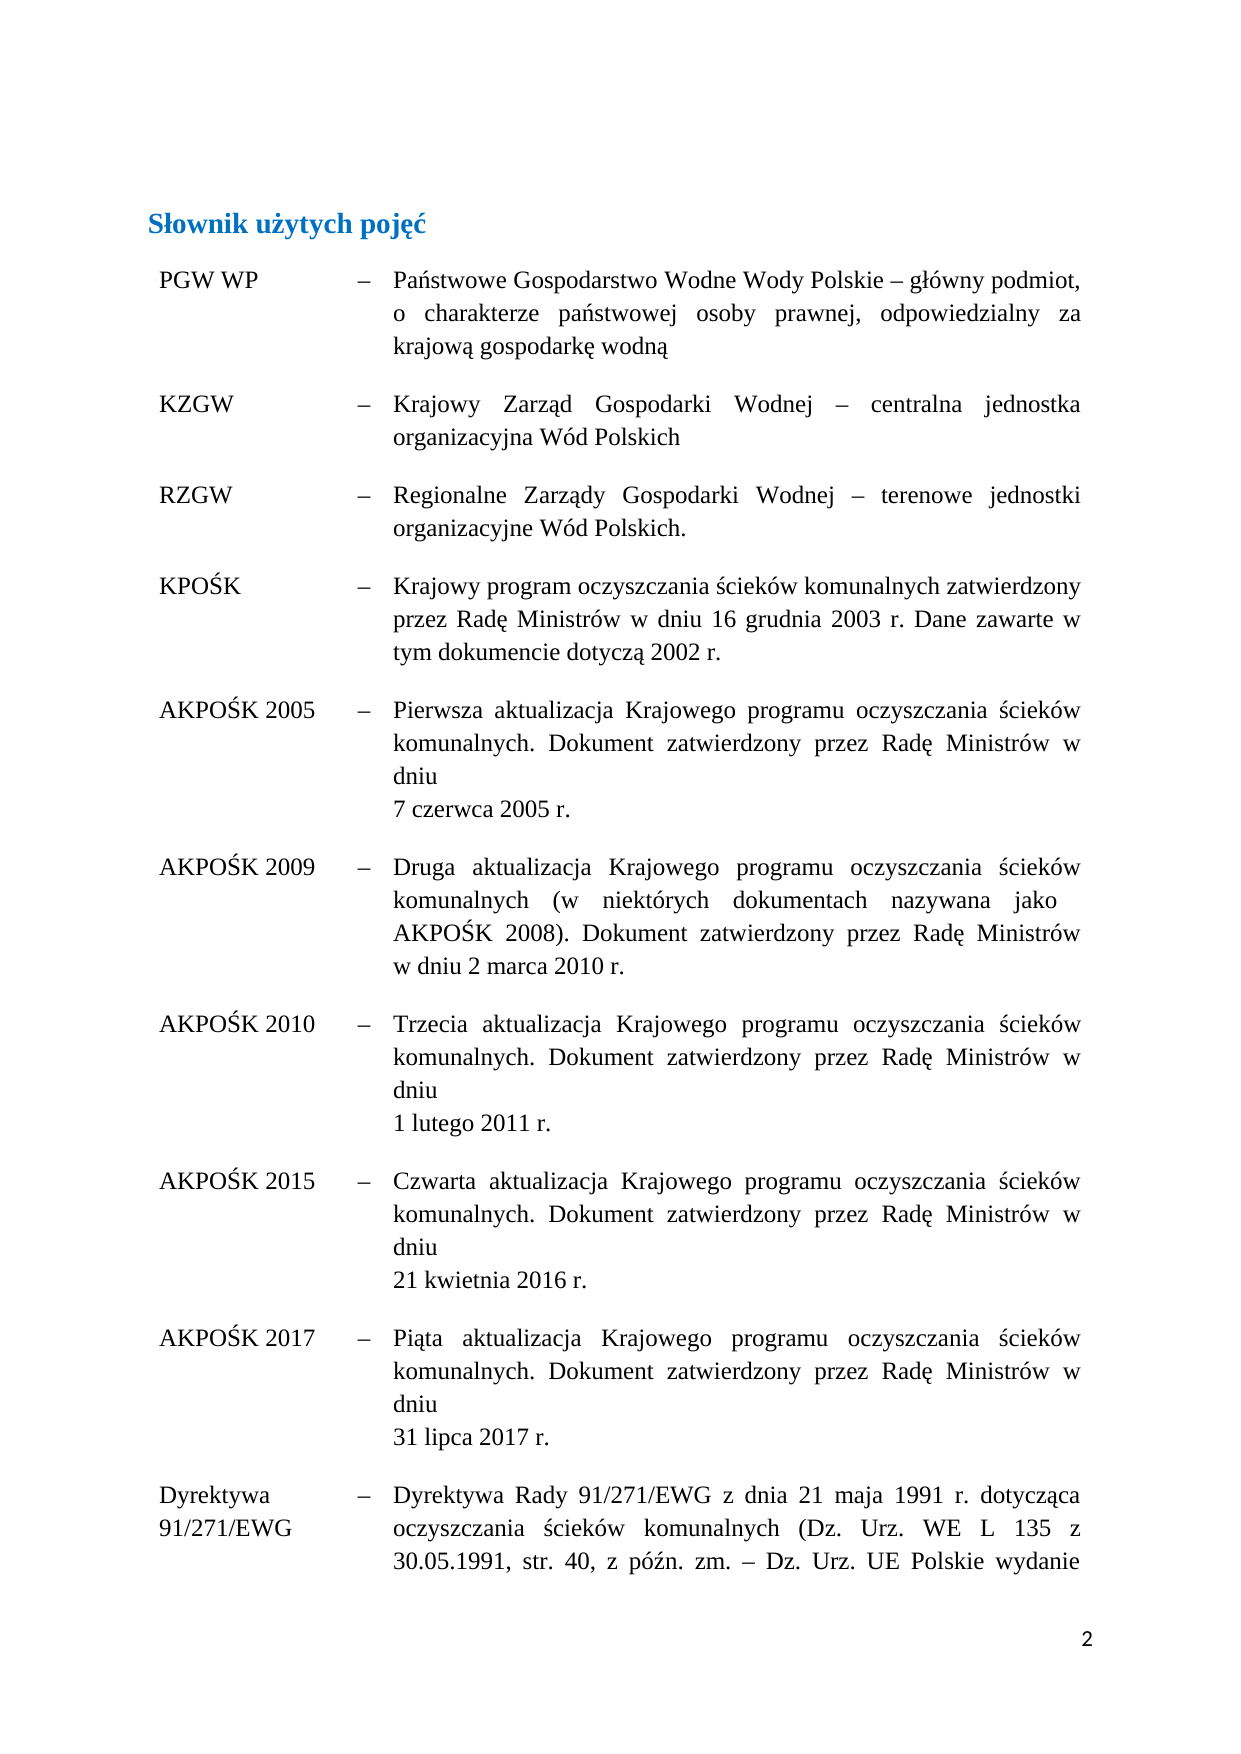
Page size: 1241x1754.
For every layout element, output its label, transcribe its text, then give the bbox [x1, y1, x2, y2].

table_cell – [346, 571, 382, 695]
table_cell KPOŚK [148, 571, 346, 695]
table_cell Trzecia aktualizacja Krajowego programu oczyszczania ścieków komunalnych. Dokument zatwierdzony przez Radę Ministrów w dniu 1 lutego 2011 r. [382, 1009, 1093, 1166]
text Słownik użytych pojęć [148, 206, 1093, 240]
table_cell Regionalne Zarządy Gospodarki Wodnej – terenowe jednostki organizacyjne Wód Polskich. [382, 480, 1093, 571]
table_cell – [346, 852, 382, 1009]
table_cell Krajowy Zarząd Gospodarki Wodnej – centralna jednostka organizacyjna Wód Polskich [382, 389, 1093, 480]
table_header PGW WP [148, 265, 346, 389]
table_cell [382, 1480, 1093, 1575]
table_cell AKPOŚK 2015 [148, 1166, 346, 1323]
table_cell Piąta aktualizacja Krajowego programu oczyszczania ścieków komunalnych. Dokument zatwierdzony przez Radę Ministrów w dniu 31 lipca 2017 r. [382, 1323, 1093, 1480]
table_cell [148, 1480, 346, 1575]
table_cell – [346, 1480, 382, 1575]
table_cell Czwarta aktualizacja Krajowego programu oczyszczania ścieków komunalnych. Dokument zatwierdzony przez Radę Ministrów w dniu 21 kwietnia 2016 r. [382, 1166, 1093, 1323]
table_cell Krajowy program oczyszczania ścieków komunalnych zatwierdzony przez Radę Ministrów w dniu 16 grudnia 2003 r. Dane zawarte w tym dokumencie dotyczą 2002 r. [382, 571, 1093, 695]
table_header – [346, 265, 382, 389]
table_cell AKPOŚK 2005 [148, 695, 346, 852]
table_cell AKPOŚK 2009 [148, 852, 346, 1009]
table_cell AKPOŚK 2017 [148, 1323, 346, 1480]
table_cell – [346, 695, 382, 852]
table_cell – [346, 480, 382, 571]
table_cell Druga aktualizacja Krajowego programu oczyszczania ścieków komunalnych (w niektórych dokumentach nazywana jako AKPOŚK 2008). Dokument zatwierdzony przez Radę Ministrów w dniu 2 marca 2010 r. [382, 852, 1093, 1009]
table_cell RZGW [148, 480, 346, 571]
table_cell – [346, 389, 382, 480]
table_cell – [346, 1009, 382, 1166]
table_cell KZGW [148, 389, 346, 480]
table_cell – [346, 1166, 382, 1323]
table_cell AKPOŚK 2010 [148, 1009, 346, 1166]
table_cell Pierwsza aktualizacja Krajowego programu oczyszczania ścieków komunalnych. Dokument zatwierdzony przez Radę Ministrów w dniu 7 czerwca 2005 r. [382, 695, 1093, 852]
table_cell – [346, 1323, 382, 1480]
table_header Państwowe Gospodarstwo Wodne Wody Polskie – główny podmiot, o charakterze państwowej osoby prawnej, odpowiedzialny za krajową gospodarkę wodną [382, 265, 1093, 389]
